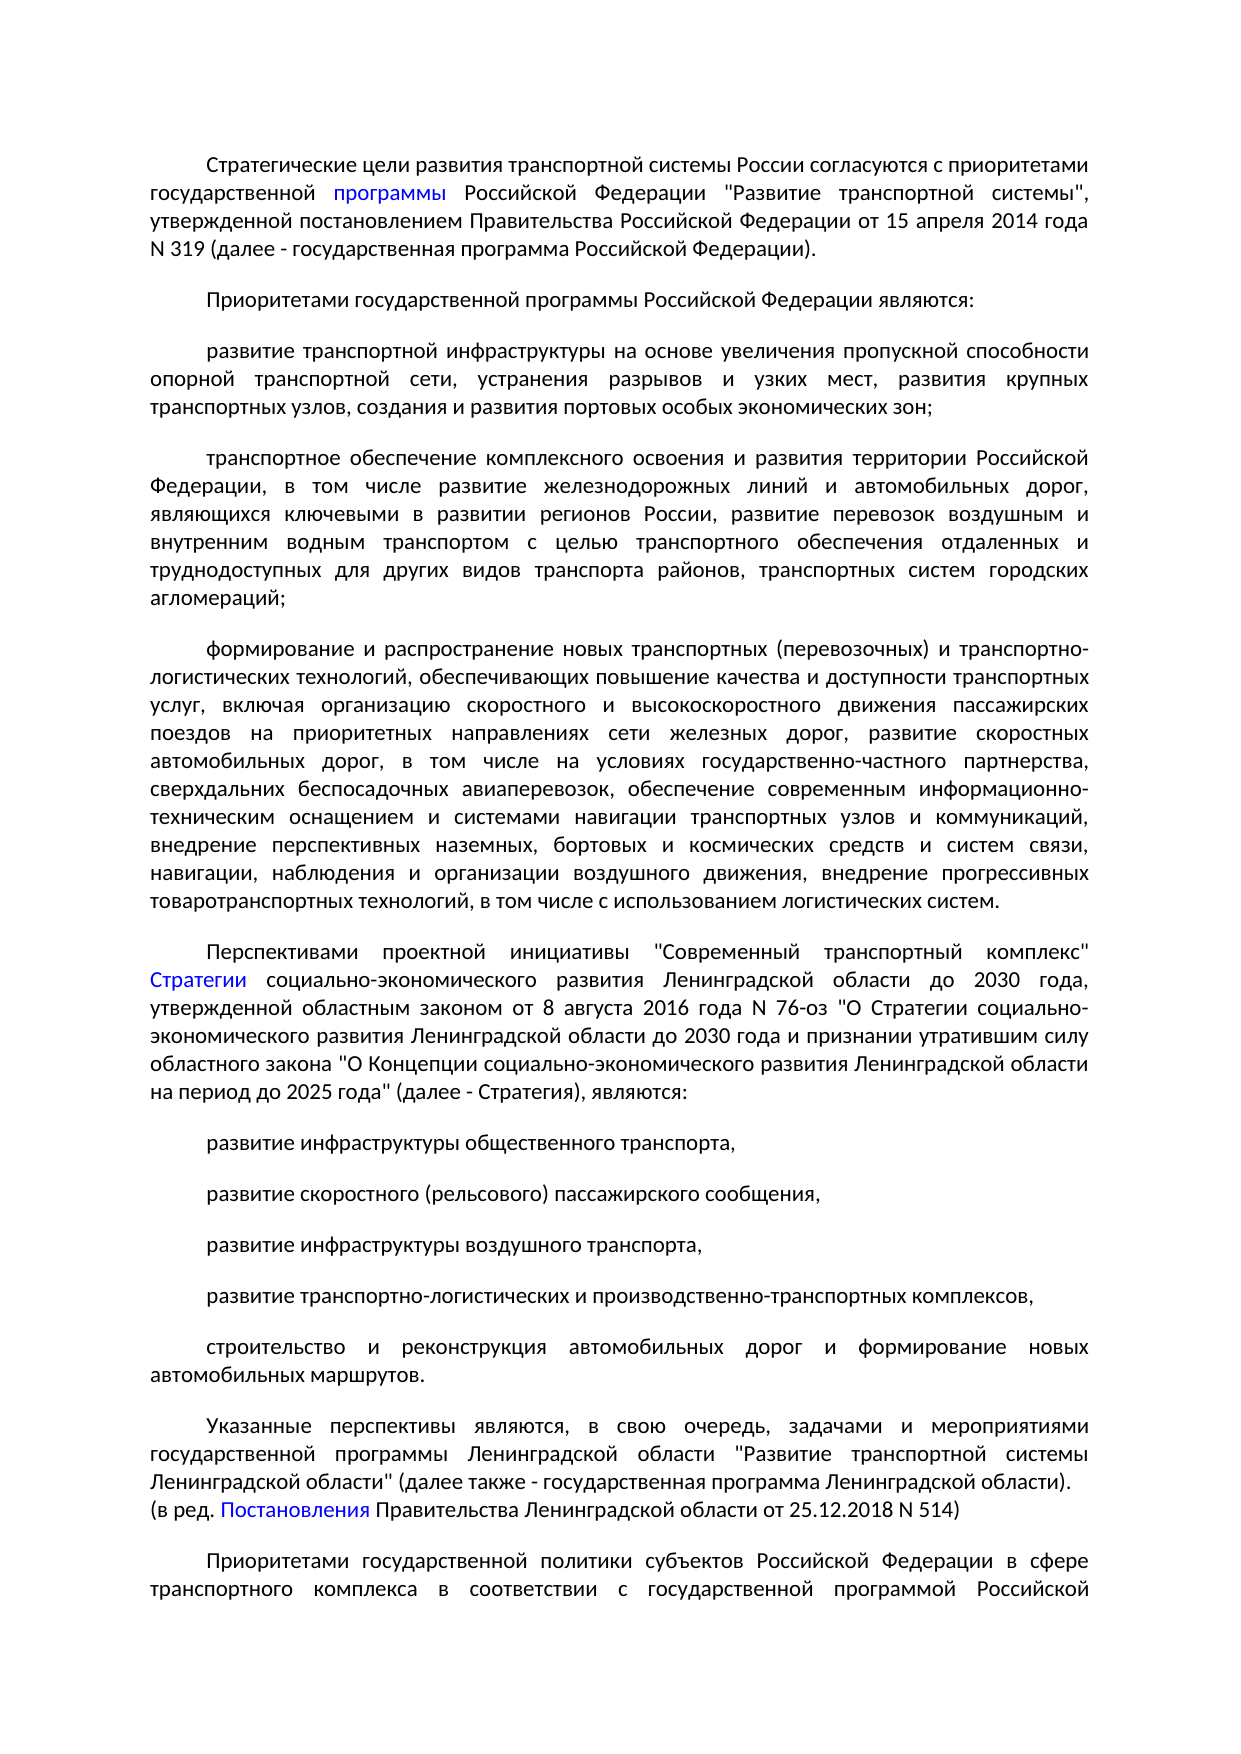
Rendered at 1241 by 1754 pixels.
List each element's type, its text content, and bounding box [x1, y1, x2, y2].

text развитие транспортно-логистических и производственно-транспортных комплексов, [150, 1281, 1090, 1309]
text развитие инфраструктуры общественного транспорта, [150, 1128, 1090, 1156]
text формирование и распространение новых транспортных (перевозочных) и транспортно-логистических технологий, обеспечивающих повышение качества и доступности транспортных услуг, включая организацию скоростного и высокоскоростного движения пассажирских поездов на приоритетных направлениях сети железных дорог, развитие скоростных автомобильных дорог, в том числе на условиях государственно-частного партнерства, сверхдальних беспосадочных авиаперевозок, обеспечение современным информационно-техническим оснащением и системами навигации транспортных узлов и коммуникаций, внедрение перспективных наземных, бортовых и космических средств и систем связи, навигации, наблюдения и организации воздушного движения, внедрение прогрессивных товаротранспортных технологий, в том числе с использованием логистических систем. [150, 634, 1090, 914]
text Перспективами проектной инициативы "Современный транспортный комплекс" Стратегии социально-экономического развития Ленинградской области до 2030 года, утвержденной областным законом от 8 августа 2016 года N 76-оз "О Стратегии социально-экономического развития Ленинградской области до 2030 года и признании утратившим силу областного закона "О Концепции социально-экономического развития Ленинградской области на период до 2025 года" (далее - Стратегия), являются: [150, 937, 1090, 1105]
text транспортное обеспечение комплексного освоения и развития территории Российской Федерации, в том числе развитие железнодорожных линий и автомобильных дорог, являющихся ключевыми в развитии регионов России, развитие перевозок воздушным и внутренним водным транспортом с целью транспортного обеспечения отдаленных и труднодоступных для других видов транспорта районов, транспортных систем городских агломераций; [150, 443, 1090, 611]
text Приоритетами государственной программы Российской Федерации являются: [150, 285, 1090, 313]
text Стратегические цели развития транспортной системы России согласуются с приоритетами государственной программы Российской Федерации "Развитие транспортной системы", утвержденной постановлением Правительства Российской Федерации от 15 апреля 2014 года N 319 (далее - государственная программа Российской Федерации). [150, 150, 1090, 262]
text строительство и реконструкция автомобильных дорог и формирование новых автомобильных маршрутов. [150, 1332, 1090, 1388]
text развитие транспортной инфраструктуры на основе увеличения пропускной способности опорной транспортной сети, устранения разрывов и узких мест, развития крупных транспортных узлов, создания и развития портовых особых экономических зон; [150, 336, 1090, 420]
text Указанные перспективы являются, в свою очередь, задачами и мероприятиями государственной программы Ленинградской области "Развитие транспортной системы Ленинградской области" (далее также - государственная программа Ленинградской области). [150, 1411, 1090, 1495]
text развитие инфраструктуры воздушного транспорта, [150, 1230, 1090, 1258]
text развитие скоростного (рельсового) пассажирского сообщения, [150, 1179, 1090, 1207]
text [150, 1546, 1090, 1602]
text (в ред. Постановления Правительства Ленинградской области от 25.12.2018 N 514) [150, 1495, 1090, 1523]
